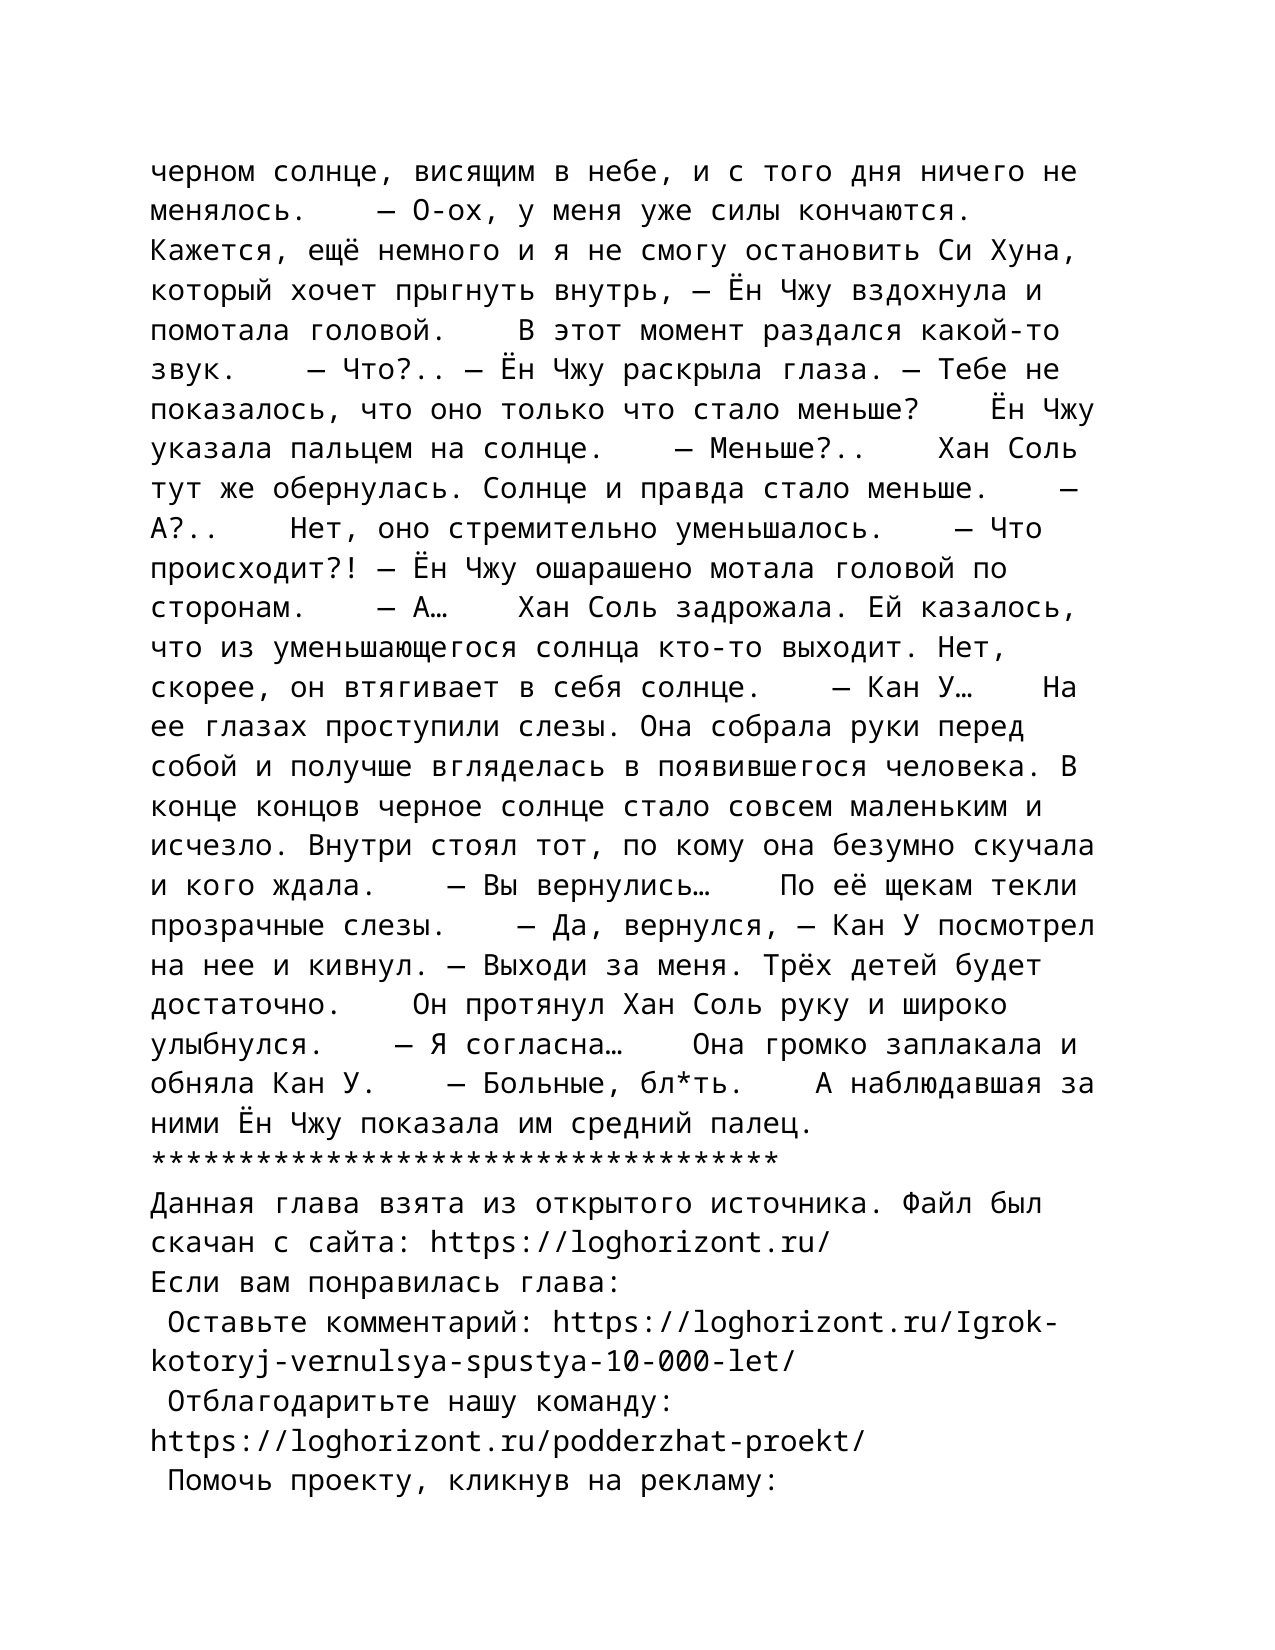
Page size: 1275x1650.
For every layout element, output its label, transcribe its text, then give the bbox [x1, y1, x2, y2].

text Данная глава взята из открытого источника. Файл был скачан с сайта: https://loghorizont.ru/ [150, 1182, 1125, 1261]
text ************************************ [150, 1142, 1125, 1182]
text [150, 150, 1125, 1142]
text Отблагодаритьте нашу команду: https://loghorizont.ru/podderzhat-proekt/ [150, 1380, 1125, 1460]
text Если вам понравилась глава: [150, 1261, 1125, 1301]
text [150, 1460, 1125, 1499]
text Оставьте комментарий: https://loghorizont.ru/Igrok-kotoryj-vernulsya-spustya-10-000-let/ [150, 1301, 1125, 1380]
